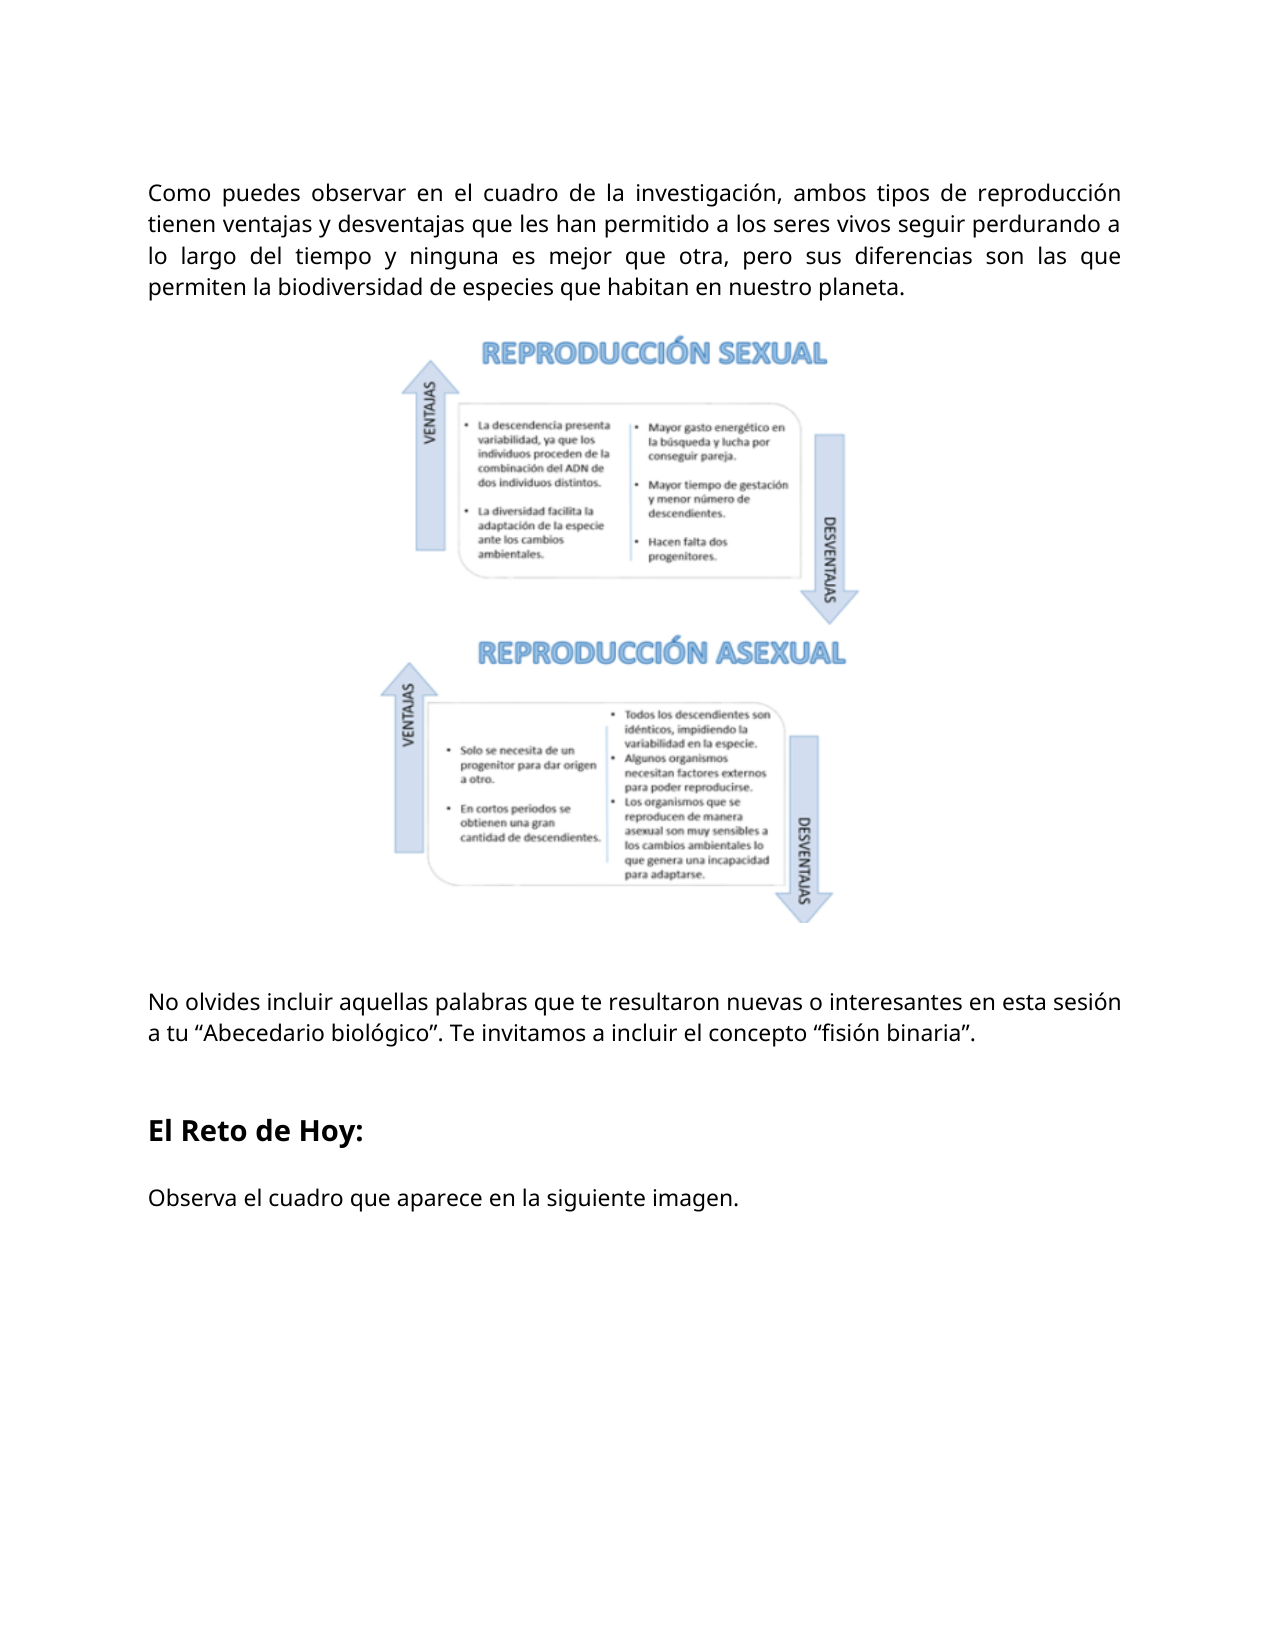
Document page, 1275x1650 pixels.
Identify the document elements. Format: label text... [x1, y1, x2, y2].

text El Reto de Hoy: [148, 1111, 1127, 1150]
text Como puedes observar en el cuadro de la investigación, ambos tipos de reproducción tienen ventajas y desventajas que les han permitido a los seres vivos seguir perdurando a lo largo del tiempo y ninguna es mejor que otra, pero sus diferencias son las que permiten la biodiversidad de especies que habitan en nuestro planeta. [148, 177, 1122, 302]
picture [340, 333, 930, 923]
text No olvides incluir aquellas palabras que te resultaron nuevas o interesantes en esta sesión a tu “Abecedario biológico”. Te invitamos a incluir el concepto “fisión binaria”. [148, 986, 1122, 1048]
text Observa el cuadro que aparece en la siguiente imagen. [148, 1181, 1122, 1213]
